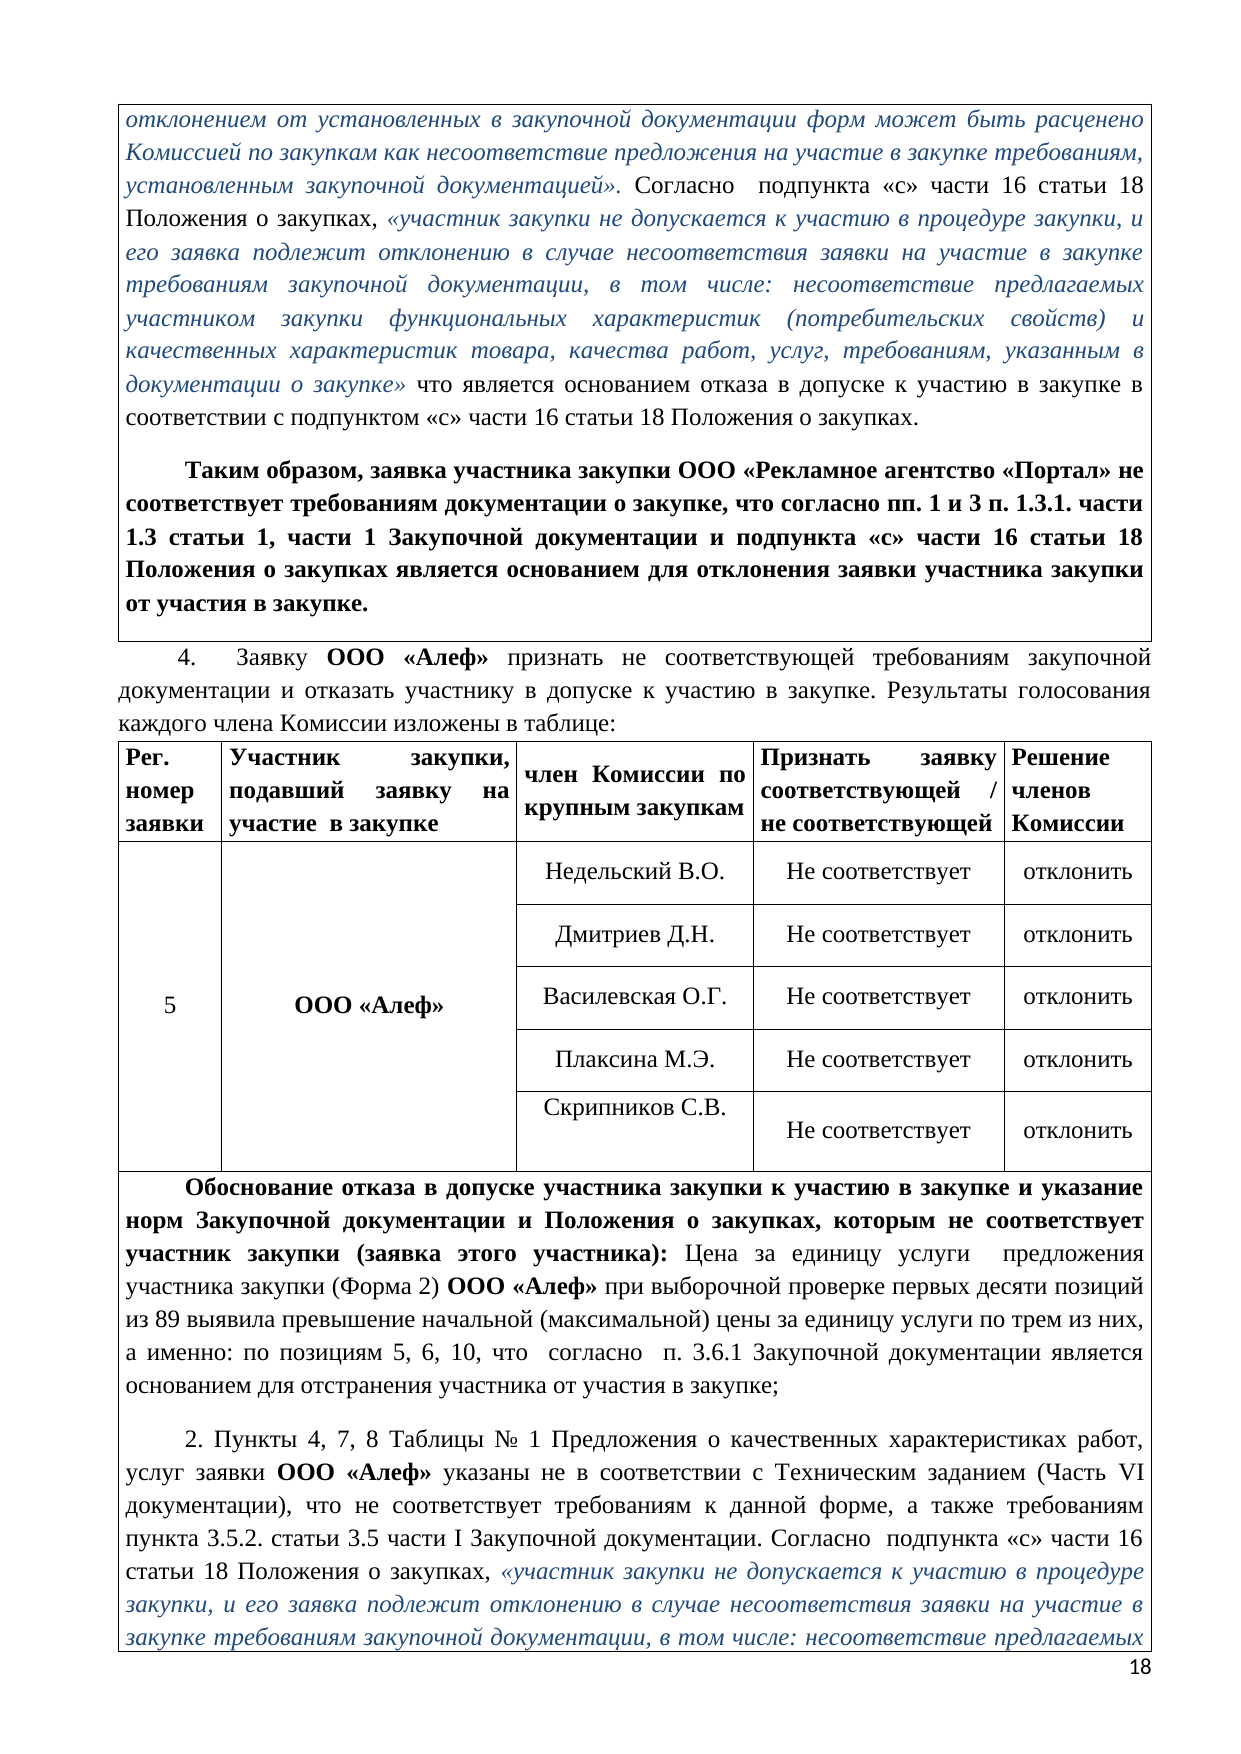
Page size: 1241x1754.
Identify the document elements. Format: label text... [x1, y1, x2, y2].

table_header Решение членов Комиссии [1005, 742, 1151, 841]
table_header член Комиссии по крупным закупкам [517, 742, 753, 841]
table_cell отклонить [1005, 905, 1151, 966]
table_cell Плаксина М.Э. [517, 1030, 753, 1091]
table_cell Не соответствует [754, 1092, 1004, 1171]
table_cell Недельский В.О. [517, 842, 753, 904]
table_header Участник закупки, подавший заявку на участие в закупке [222, 742, 516, 841]
table_cell 5 [119, 842, 221, 1171]
table_header Рег. номер заявки [119, 742, 221, 841]
table_cell ООО «Алеф» [222, 842, 516, 1171]
table_cell отклонить [1005, 967, 1151, 1029]
table_header Признать заявку соответствующей / не соответствующей [754, 742, 1004, 841]
table_cell Не соответствует [754, 967, 1004, 1029]
table_cell Не соответствует [754, 842, 1004, 904]
list Заявку ООО «Алеф» признать не соответствующей требованиям закупочной документации и отказать участнику в допуске к участию в закупке. Результаты голосования каждого члена Комиссии изложены в таблице: [118, 642, 1152, 737]
table_cell отклонить [1005, 1030, 1151, 1091]
table_cell Василевская О.Г. [517, 967, 753, 1029]
table_cell отклонить [1005, 1092, 1151, 1171]
table_cell Скрипников С.В. [517, 1092, 753, 1171]
table_cell Дмитриев Д.Н. [517, 905, 753, 966]
table_cell отклонить [1005, 842, 1151, 904]
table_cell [119, 1172, 1151, 1651]
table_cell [119, 105, 1151, 641]
table_cell Не соответствует [754, 1030, 1004, 1091]
table_cell Не соответствует [754, 905, 1004, 966]
